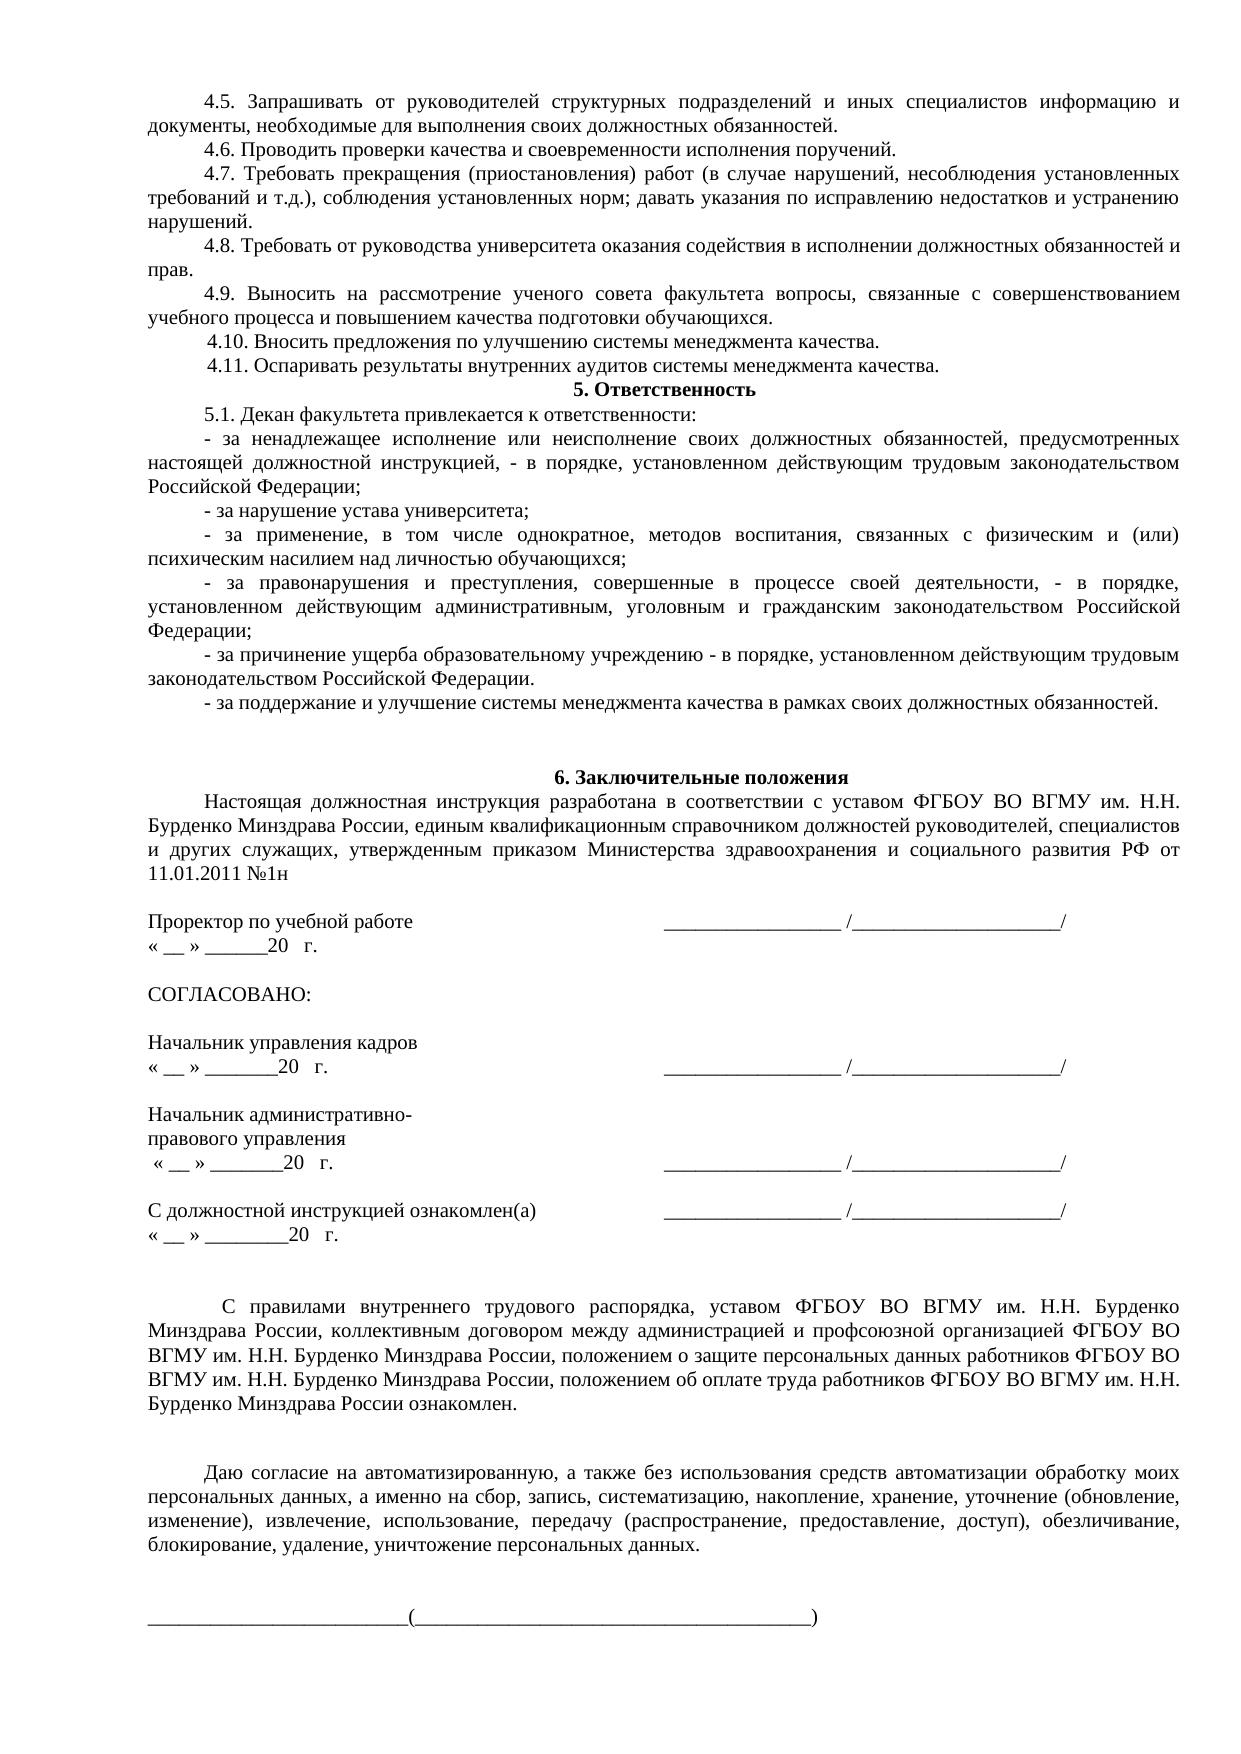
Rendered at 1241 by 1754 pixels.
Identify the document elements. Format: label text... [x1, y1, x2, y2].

text 6. Заключительные положения [148, 765, 1181, 789]
text 4.8. Требовать от руководства университета оказания содействия в исполнении должностных обязанностей и прав. [148, 233, 1181, 281]
text - за причинение ущерба образовательному учреждению - в порядке, установленном действующим трудовым законодательством Российской Федерации. [148, 642, 1181, 690]
text « __ » _______20 г. _________________ /____________________/ [148, 1054, 1181, 1078]
text « __ » ______20 г. [148, 933, 1181, 957]
text - за нарушение устава университета; [148, 498, 1181, 522]
text Настоящая должностная инструкция разработана в соответствии с уставом ФГБОУ ВО ВГМУ им. Н.Н. Бурденко Минздрава России, единым квалификационным справочником должностей руководителей, специалистов и других служащих, утвержденным приказом Министерства здравоохранения и социального развития РФ от 11.01.2011 №1н [148, 789, 1181, 885]
text 4.6. Проводить проверки качества и своевременности исполнения поручений. [148, 137, 1181, 161]
text правового управления [148, 1126, 1181, 1150]
text - за правонарушения и преступления, совершенные в процессе своей деятельности, - в порядке, установленном действующим административным, уголовным и гражданским законодательством Российской Федерации; [148, 570, 1181, 642]
text 4.11. Оспаривать результаты внутренних аудитов системы менеджмента качества. [148, 353, 1181, 377]
text _________________________(______________________________________) [148, 1604, 1181, 1628]
text - за поддержание и улучшение системы менеджмента качества в рамках своих должностных обязанностей. [148, 690, 1181, 714]
text « __ » _______20 г. _________________ /____________________/ [148, 1150, 1181, 1174]
text Проректор по учебной работе _________________ /____________________/ [148, 909, 1181, 933]
text 4.9. Выносить на рассмотрение ученого совета факультета вопросы, связанные с совершенствованием учебного процесса и повышением качества подготовки обучающихся. [148, 281, 1181, 329]
text С правилами внутреннего трудового распорядка, уставом ФГБОУ ВО ВГМУ им. Н.Н. Бурденко Минздрава России, коллективным договором между администрацией и профсоюзной организацией ФГБОУ ВО ВГМУ им. Н.Н. Бурденко Минздрава России, положением о защите персональных данных работников ФГБОУ ВО ВГМУ им. Н.Н. Бурденко Минздрава России, положением об оплате труда работников ФГБОУ ВО ВГМУ им. Н.Н. Бурденко Минздрава России ознакомлен. [148, 1294, 1181, 1415]
text 5. Ответственность [148, 377, 1181, 401]
text 4.10. Вносить предложения по улучшению системы менеджмента качества. [148, 329, 1181, 353]
text С должностной инструкцией ознакомлен(а) _________________ /____________________/ [148, 1198, 1181, 1222]
text Даю согласие на автоматизированную, а также без использования средств автоматизации обработку моих персональных данных, а именно на сбор, запись, систематизацию, накопление, хранение, уточнение (обновление, изменение), извлечение, использование, передачу (распространение, предоставление, доступ), обезличивание, блокирование, удаление, уничтожение персональных данных. [148, 1459, 1181, 1556]
text 4.5. Запрашивать от руководителей структурных подразделений и иных специалистов информацию и документы, необходимые для выполнения своих должностных обязанностей. [148, 89, 1181, 137]
text 4.7. Требовать прекращения (приостановления) работ (в случае нарушений, несоблюдения установленных требований и т.д.), соблюдения установленных норм; давать указания по исправлению недостатков и устранению нарушений. [148, 161, 1181, 233]
text « __ » ________20 г. [148, 1222, 1181, 1246]
text - за применение, в том числе однократное, методов воспитания, связанных с физическим и (или) психическим насилием над личностью обучающихся; [148, 522, 1181, 570]
text СОГЛАСОВАНО: [148, 982, 1181, 1006]
text - за ненадлежащее исполнение или неисполнение своих должностных обязанностей, предусмотренных настоящей должностной инструкцией, - в порядке, установленном действующим трудовым законодательством Российской Федерации; [148, 426, 1181, 498]
text Начальник управления кадров [148, 1030, 1181, 1054]
text 5.1. Декан факультета привлекается к ответственности: [148, 401, 1181, 426]
text Начальник административно- [148, 1102, 1181, 1126]
